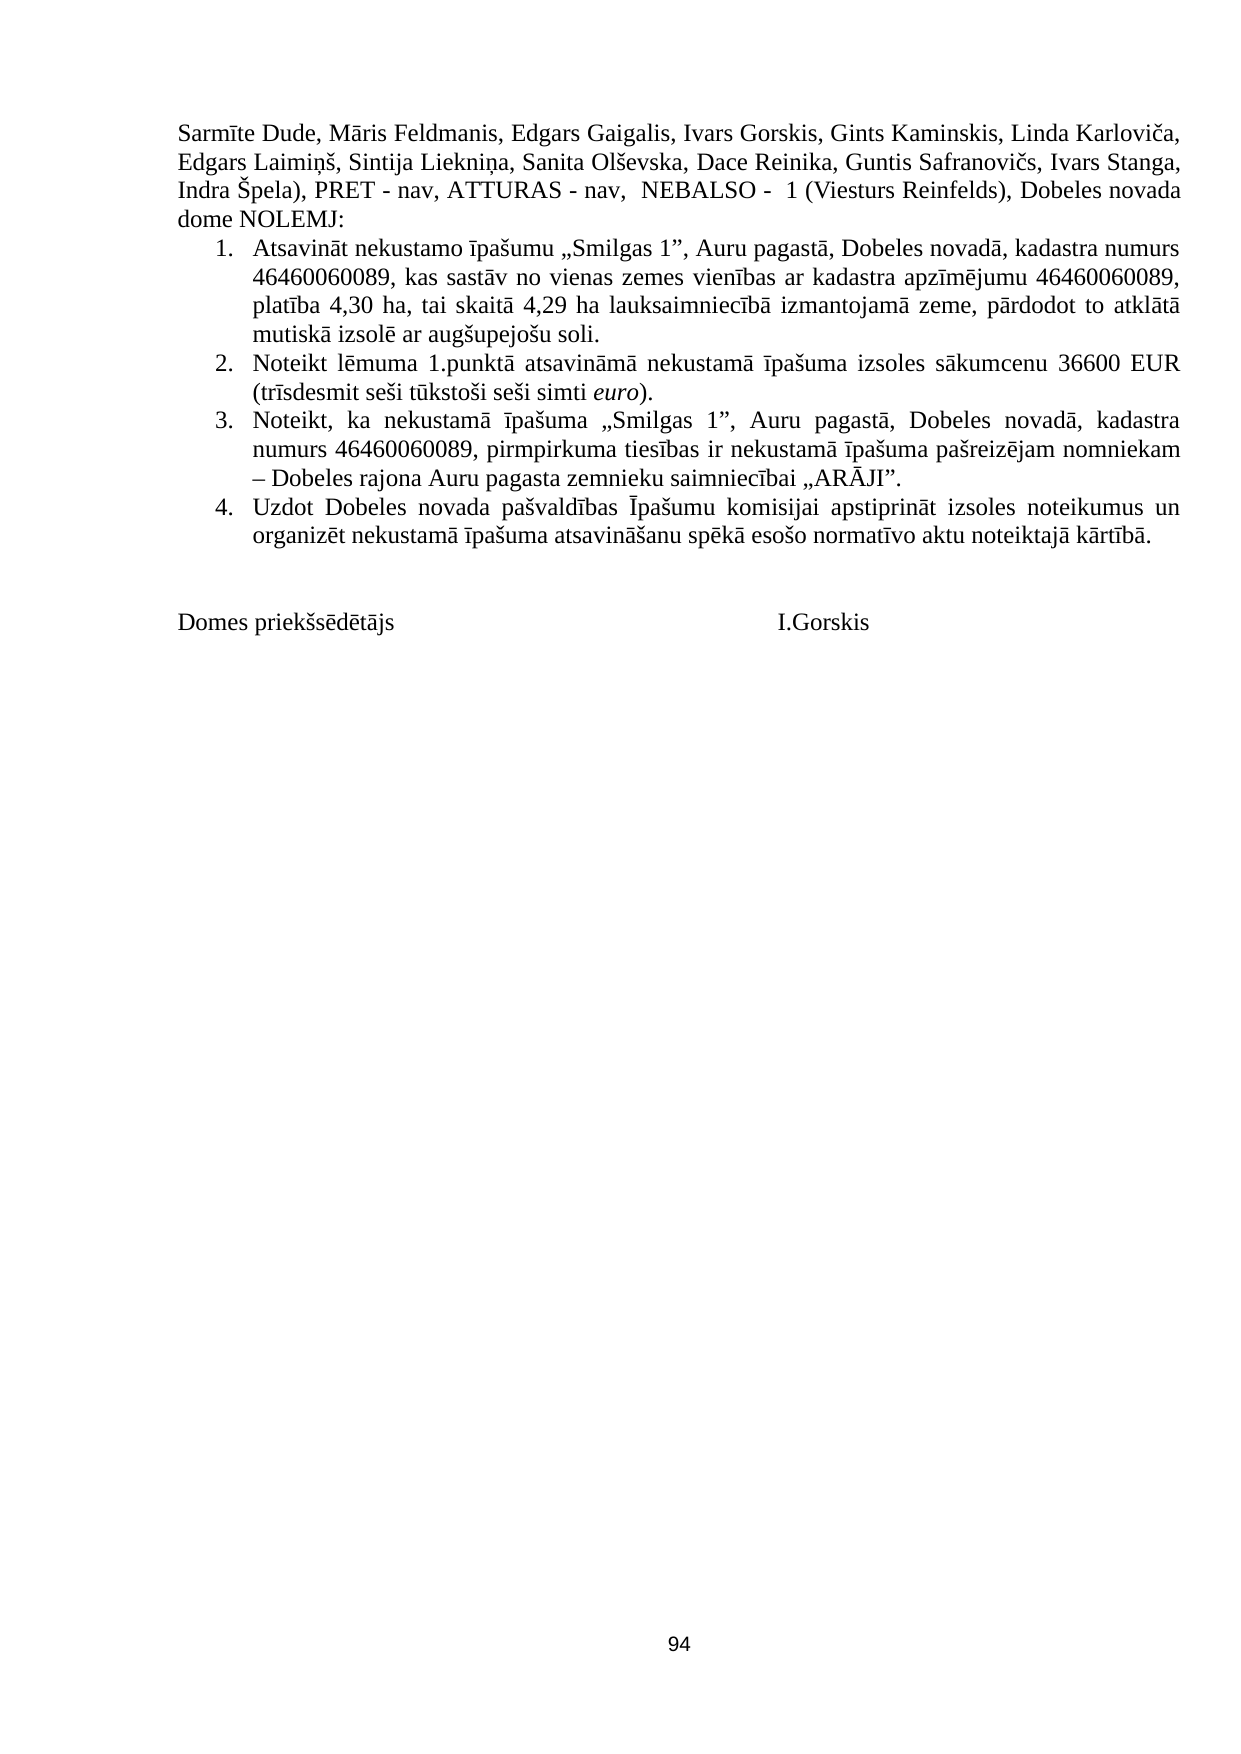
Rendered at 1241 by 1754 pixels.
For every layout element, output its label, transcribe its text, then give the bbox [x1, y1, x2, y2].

list Uzdot Dobeles novada pašvaldības Īpašumu komisijai apstiprināt izsoles noteikumus un organizēt nekustamā īpašuma atsavināšanu spēkā esošo normatīvo aktu noteiktajā kārtībā. [215, 492, 1181, 549]
text Domes priekšsēdētājs I.Gorskis [177, 607, 1172, 664]
list Noteikt lēmuma 1.punktā atsavināmā nekustamā īpašuma izsoles sākumcenu 36600 EUR (trīsdesmit seši tūkstoši seši simti euro). [215, 348, 1181, 406]
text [177, 118, 1181, 233]
list Atsavināt nekustamo īpašumu „Smilgas 1”, Auru pagastā, Dobeles novadā, kadastra numurs 46460060089, kas sastāv no vienas zemes vienības ar kadastra apzīmējumu 46460060089, platība 4,30 ha, tai skaitā 4,29 ha lauksaimniecībā izmantojamā zeme, pārdodot to atklātā mutiskā izsolē ar augšupejošu soli. [215, 233, 1181, 348]
list Noteikt, ka nekustamā īpašuma „Smilgas 1”, Auru pagastā, Dobeles novadā, kadastra numurs 46460060089, pirmpirkuma tiesības ir nekustamā īpašuma pašreizējam nomniekam – Dobeles rajona Auru pagasta zemnieku saimniecībai „ARĀJI”. [215, 406, 1181, 492]
